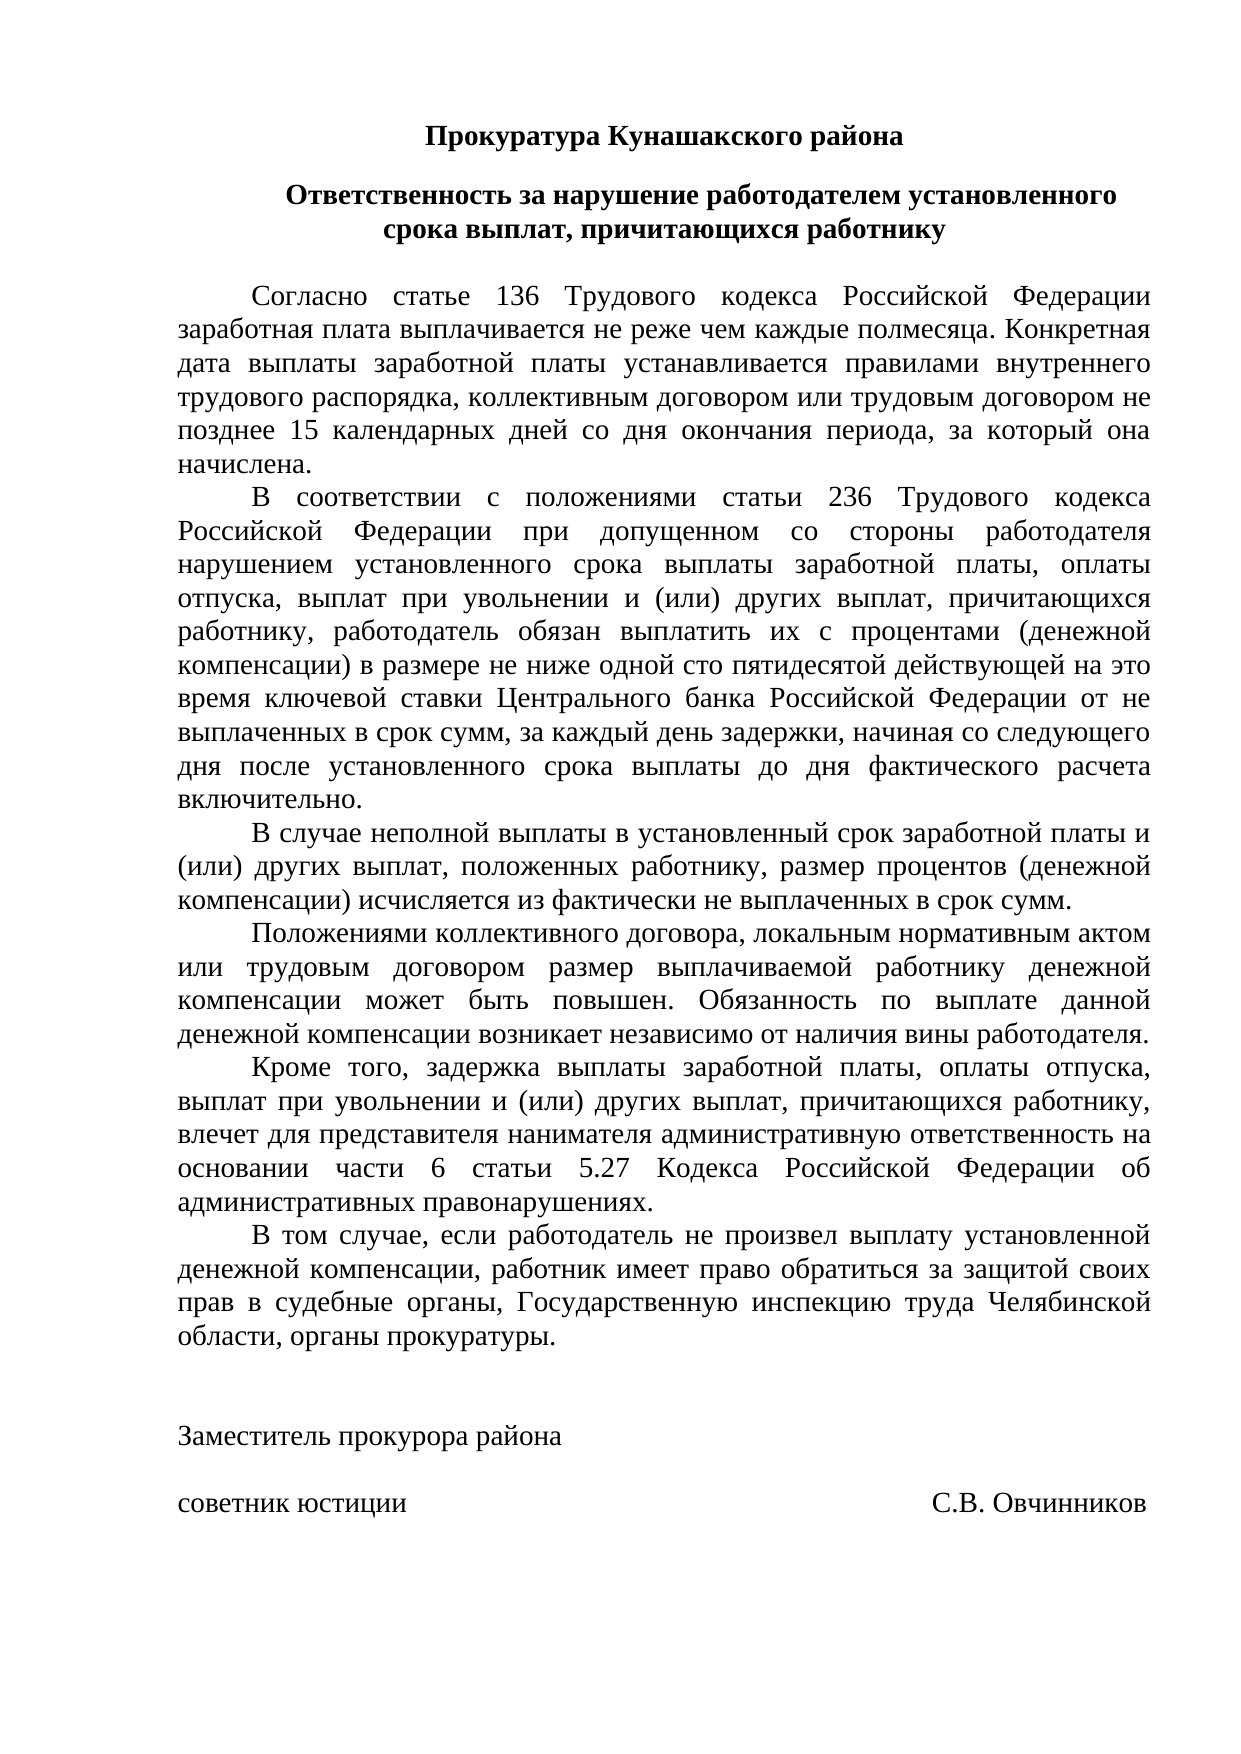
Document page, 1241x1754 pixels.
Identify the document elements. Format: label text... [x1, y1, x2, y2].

text В случае неполной выплаты в установленный срок заработной платы и (или) других выплат, положенных работнику, размер процентов (денежной компенсации) исчисляется из фактически не выплаченных в срок сумм. [177, 815, 1152, 915]
text В соответствии с положениями статьи 236 Трудового кодекса Российской Федерации при допущенном со стороны работодателя нарушением установленного срока выплаты заработной платы, оплаты отпуска, выплат при увольнении и (или) других выплат, причитающихся работнику, работодатель обязан выплатить их с процентами (денежной компенсации) в размере не ниже одной сто пятидесятой действующей на это время ключевой ставки Центрального банка Российской Федерации от не выплаченных в срок сумм, за каждый день задержки, начиная со следующего дня после установленного срока выплаты до дня фактического расчета включительно. [177, 479, 1152, 815]
text Заместитель прокурора района [177, 1418, 1152, 1452]
text Согласно статье 136 Трудового кодекса Российской Федерации заработная плата выплачивается не реже чем каждые полмесяца. Конкретная дата выплаты заработной платы устанавливается правилами внутреннего трудового распорядка, коллективным договором или трудовым договором не позднее 15 календарных дней со дня окончания периода, за который она начислена. [177, 278, 1152, 479]
text Прокуратура Кунашакского района [177, 118, 1152, 152]
text В том случае, если работодатель не произвел выплату установленной денежной компенсации, работник имеет право обратиться за защитой своих прав в судебные органы, Государственную инспекцию труда Челябинской области, органы прокуратуры. [177, 1217, 1152, 1351]
text Положениями коллективного договора, локальным нормативным актом или трудовым договором размер выплачиваемой работнику денежной компенсации может быть повышен. Обязанность по выплате данной денежной компенсации возникает независимо от наличия вины работодателя. [177, 915, 1152, 1049]
text Кроме того, задержка выплаты заработной платы, оплаты отпуска, выплат при увольнении и (или) других выплат, причитающихся работнику, влечет для представителя нанимателя административную ответственность на основании части 6 статьи 5.27 Кодекса Российской Федерации об административных правонарушениях. [177, 1049, 1152, 1217]
text советник юстиции С.В. Овчинников [177, 1486, 1152, 1519]
text Ответственность за нарушение работодателем установленного срока выплат, причитающихся работнику [177, 177, 1152, 244]
